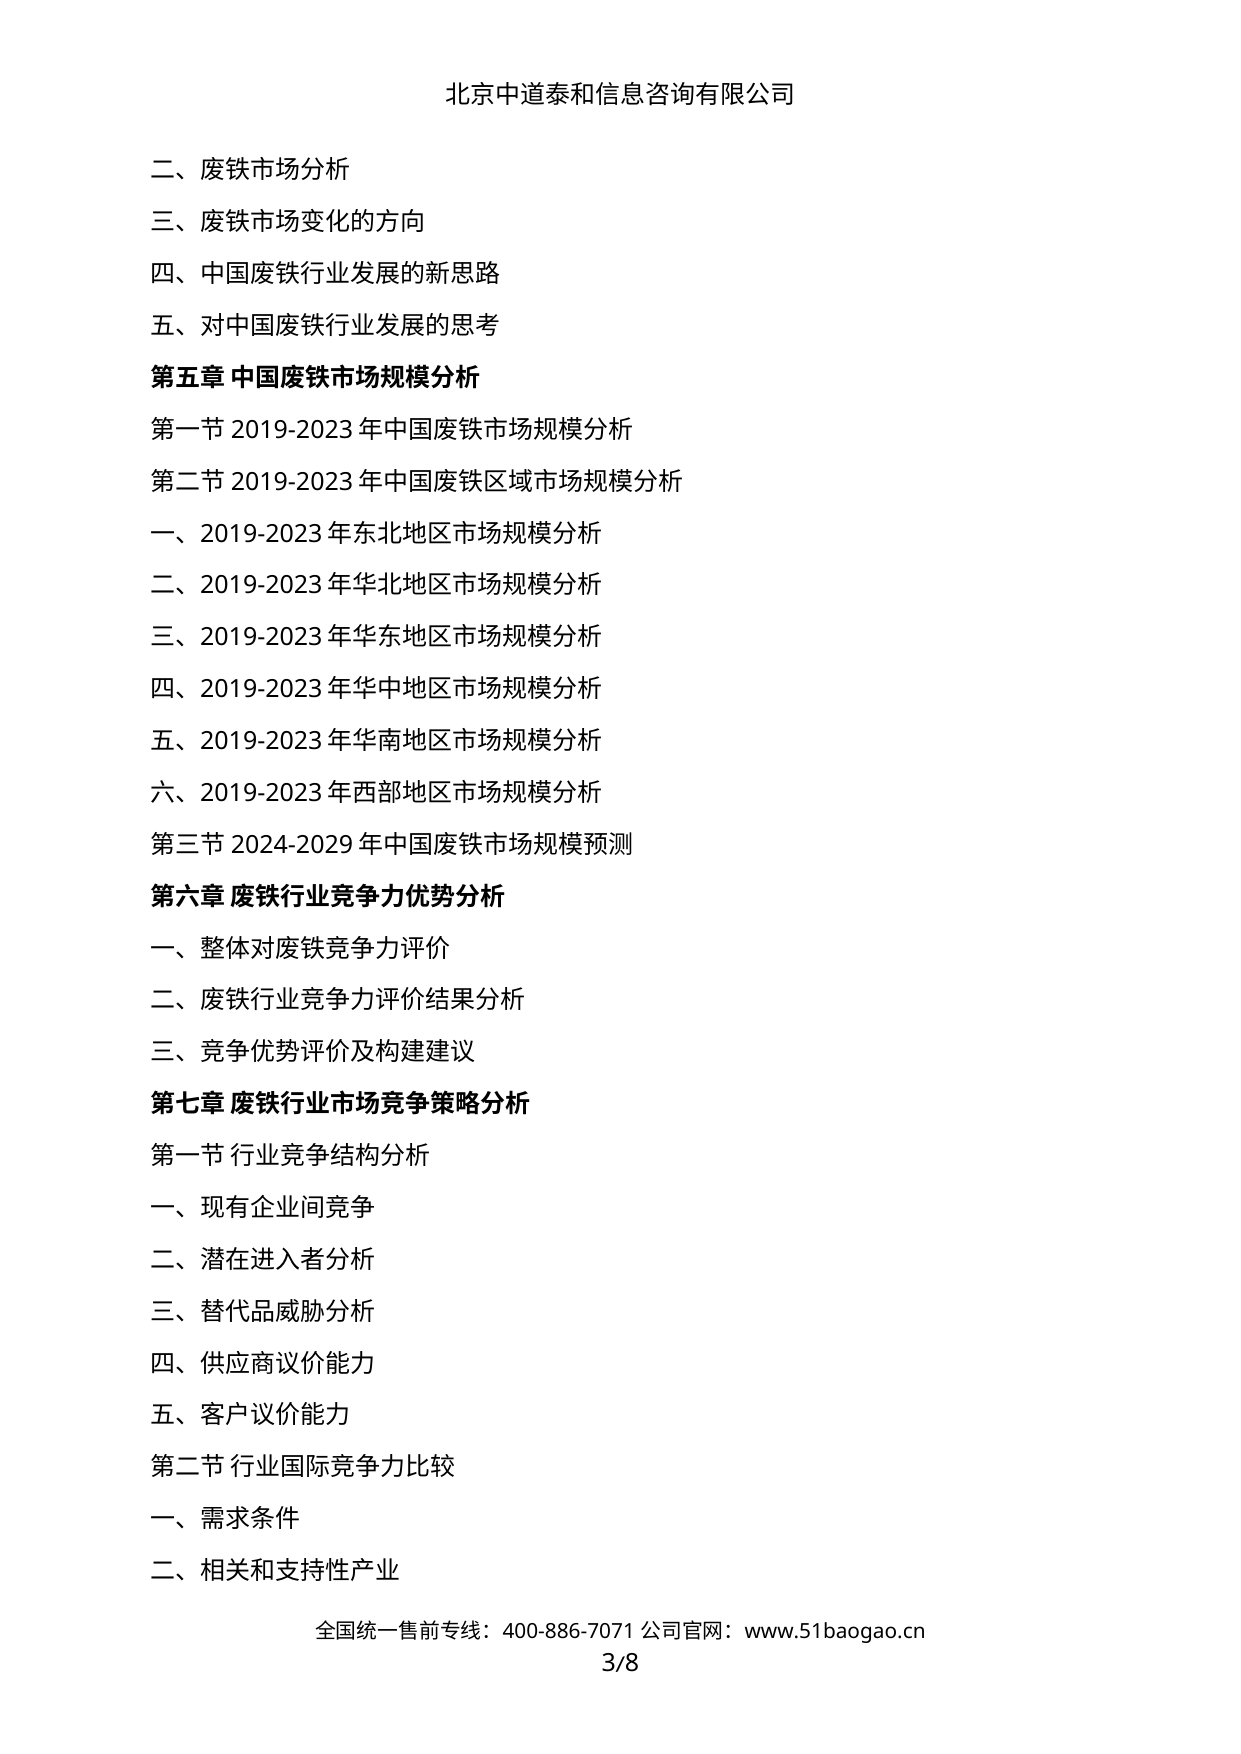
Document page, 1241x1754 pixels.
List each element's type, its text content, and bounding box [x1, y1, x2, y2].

text 三、废铁市场变化的方向 [150, 202, 1090, 238]
text 三、替代品威胁分析 [150, 1291, 1090, 1327]
text 第三节 2024-2029年中国废铁市场规模预测 [150, 824, 1090, 861]
text 五、客户议价能力 [150, 1395, 1090, 1431]
text 第二节 行业国际竞争力比较 [150, 1447, 1090, 1483]
text 四、中国废铁行业发展的新思路 [150, 254, 1090, 290]
text 三、竞争优势评价及构建建议 [150, 1032, 1090, 1068]
text 第一节 行业竞争结构分析 [150, 1136, 1090, 1172]
text 第六章 废铁行业竞争力优势分析 [150, 876, 1090, 912]
text 二、废铁行业竞争力评价结果分析 [150, 980, 1090, 1016]
text 三、2019-2023年华东地区市场规模分析 [150, 617, 1090, 653]
text 一、现有企业间竞争 [150, 1187, 1090, 1224]
text 四、供应商议价能力 [150, 1343, 1090, 1379]
text 一、整体对废铁竞争力评价 [150, 928, 1090, 964]
text 第七章 废铁行业市场竞争策略分析 [150, 1084, 1090, 1120]
text 二、废铁市场分析 [150, 150, 1090, 186]
text 一、2019-2023年东北地区市场规模分析 [150, 513, 1090, 549]
text 第二节 2019-2023年中国废铁区域市场规模分析 [150, 461, 1090, 497]
text 四、2019-2023年华中地区市场规模分析 [150, 669, 1090, 705]
text 二、潜在进入者分析 [150, 1239, 1090, 1276]
text 六、2019-2023年西部地区市场规模分析 [150, 772, 1090, 809]
text 一、需求条件 [150, 1499, 1090, 1535]
text 二、2019-2023年华北地区市场规模分析 [150, 565, 1090, 601]
text 五、对中国废铁行业发展的思考 [150, 306, 1090, 342]
text 第一节 2019-2023年中国废铁市场规模分析 [150, 409, 1090, 446]
text 二、相关和支持性产业 [150, 1551, 1090, 1587]
text 五、2019-2023年华南地区市场规模分析 [150, 721, 1090, 757]
text 第五章 中国废铁市场规模分析 [150, 357, 1090, 394]
